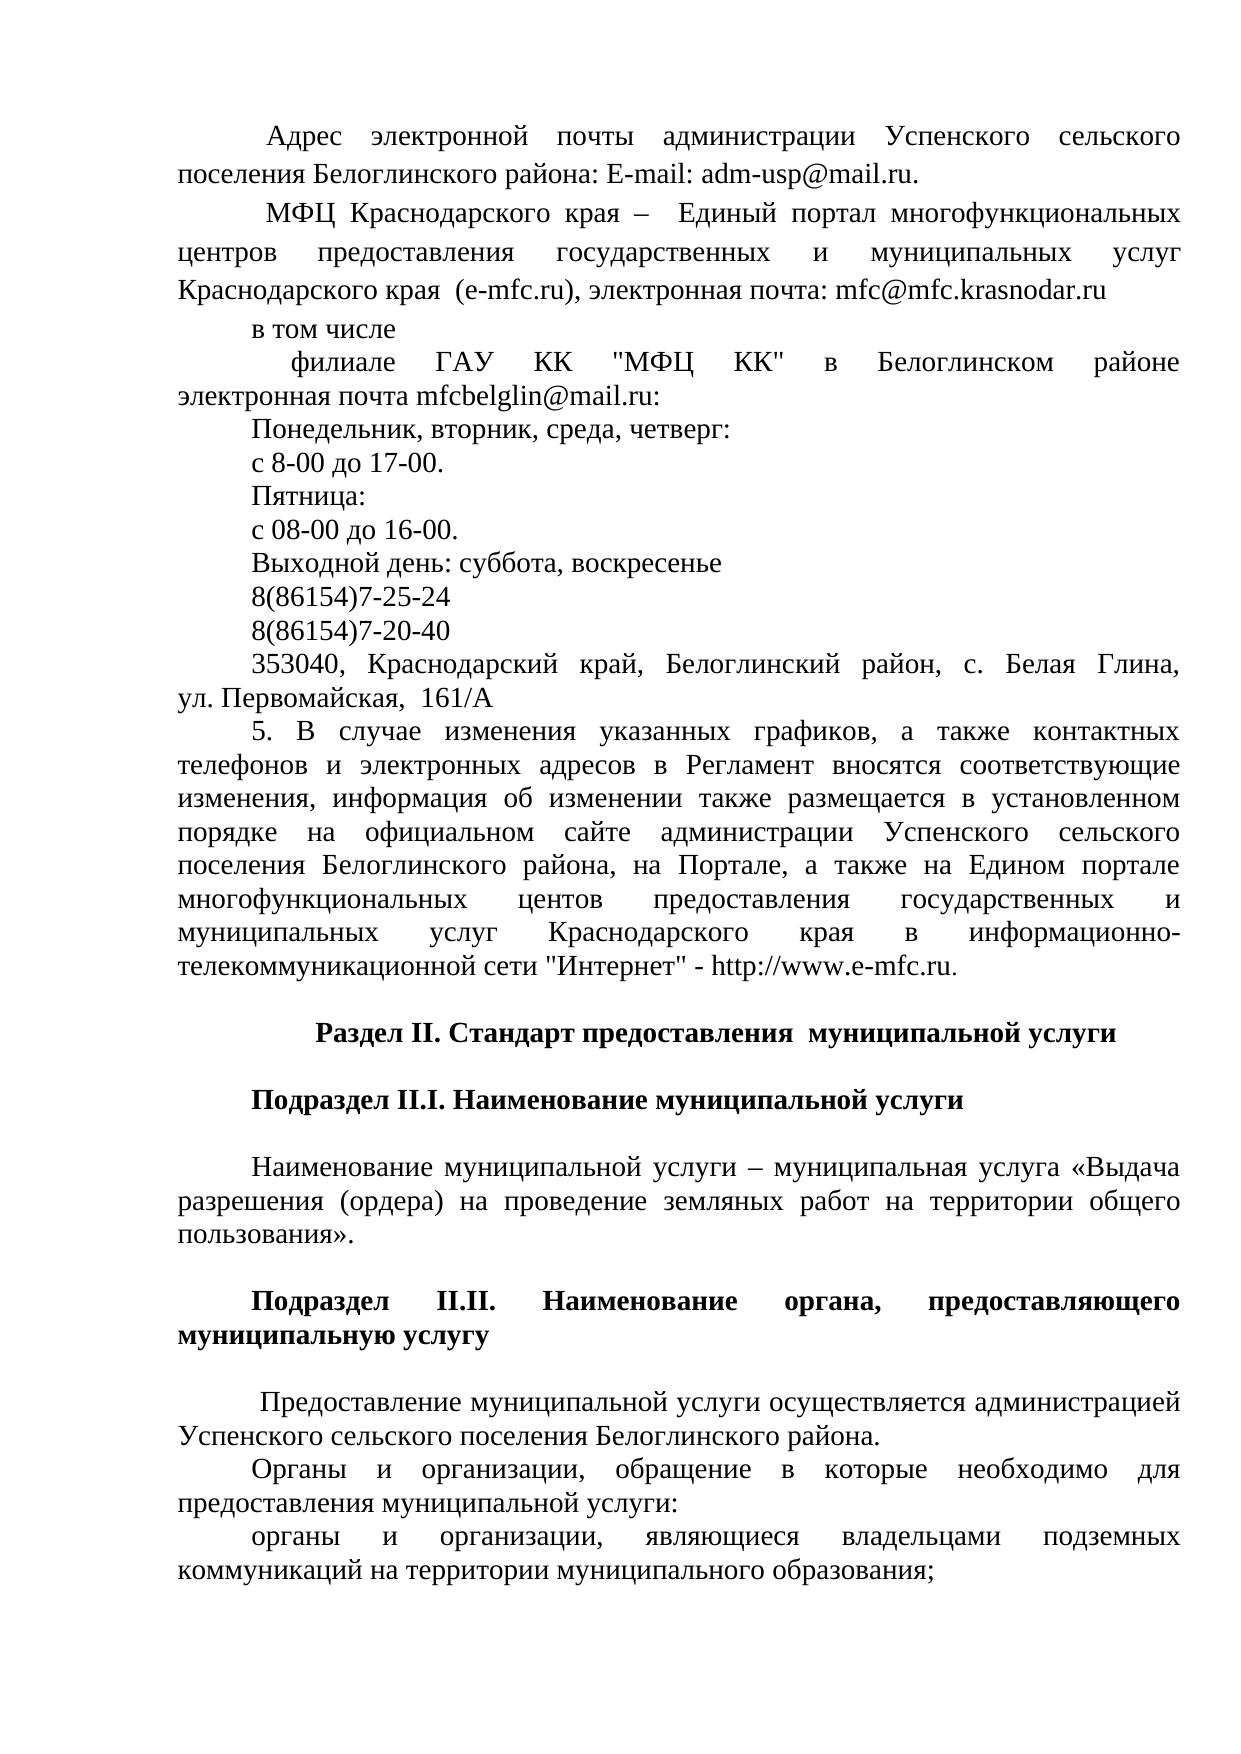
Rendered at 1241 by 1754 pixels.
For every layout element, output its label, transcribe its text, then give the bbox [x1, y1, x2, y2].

text Раздел II. Стандарт предоставления муниципальной услуги [177, 1015, 1181, 1049]
text Подраздел II.II. Наименование органа, предоставляющего муниципальную услугу [177, 1283, 1181, 1351]
text Подраздел II.I. Наименование муниципальной услуги [177, 1082, 1181, 1116]
text Органы и организации, обращение в которые необходимо для предоставления муниципальной услуги: органы и организации, являющиеся владельцами подземных коммуникаций на территории муниципального образования; [177, 1451, 1181, 1585]
text Пятница: [177, 478, 1181, 512]
text 8(86154)7-20-40 [177, 613, 1181, 646]
text филиале ГАУ КК "МФЦ КК" в Белоглинском районе электронная почта mfcbelglin@mail.ru: [177, 344, 1181, 411]
text Наименование муниципальной услуги – муниципальная услуга «Выдача разрешения (ордера) на проведение земляных работ на территории общего пользования». [177, 1149, 1181, 1250]
text Адрес электронной почты администрации Успенского сельского поселения Белоглинского района: Е-mail: adm-usp@mail.ru. МФЦ Краснодарского края – Единый портал многофункциональных центров предоставления государственных и муниципальных услуг Краснодарского края (e-mfc.ru), электронная почта: mfc@mfc.krasnodar.ru [177, 118, 1181, 306]
text Понедельник, вторник, среда, четверг: [177, 411, 1181, 445]
text 8(86154)7-25-24 [177, 579, 1181, 613]
text с 8-00 до 17-00. [177, 445, 1181, 478]
text Предоставление муниципальной услуги осуществляется администрацией Успенского сельского поселения Белоглинского района. [177, 1384, 1181, 1451]
text в том числе [177, 311, 1181, 344]
text с 08-00 до 16-00. [177, 512, 1181, 546]
text 353040, Краснодарский край, Белоглинский район, с. Белая Глина, ул. Первомайская, 161/А 5. В случае изменения указанных графиков, а также контактных телефонов и электронных адресов в Регламент вносятся соответствующие изменения, информация об изменении также размещается в установленном порядке на официальном сайте администрации Успенского сельского поселения Белоглинского района, на Портале, а также на Едином портале многофункциональных центов предоставления государственных и муниципальных услуг Краснодарского края в информационно-телекоммуникационной сети "Интернет" - http://www.e-mfc.ru. [177, 646, 1181, 982]
text Выходной день: суббота, воскресенье [177, 546, 1181, 579]
